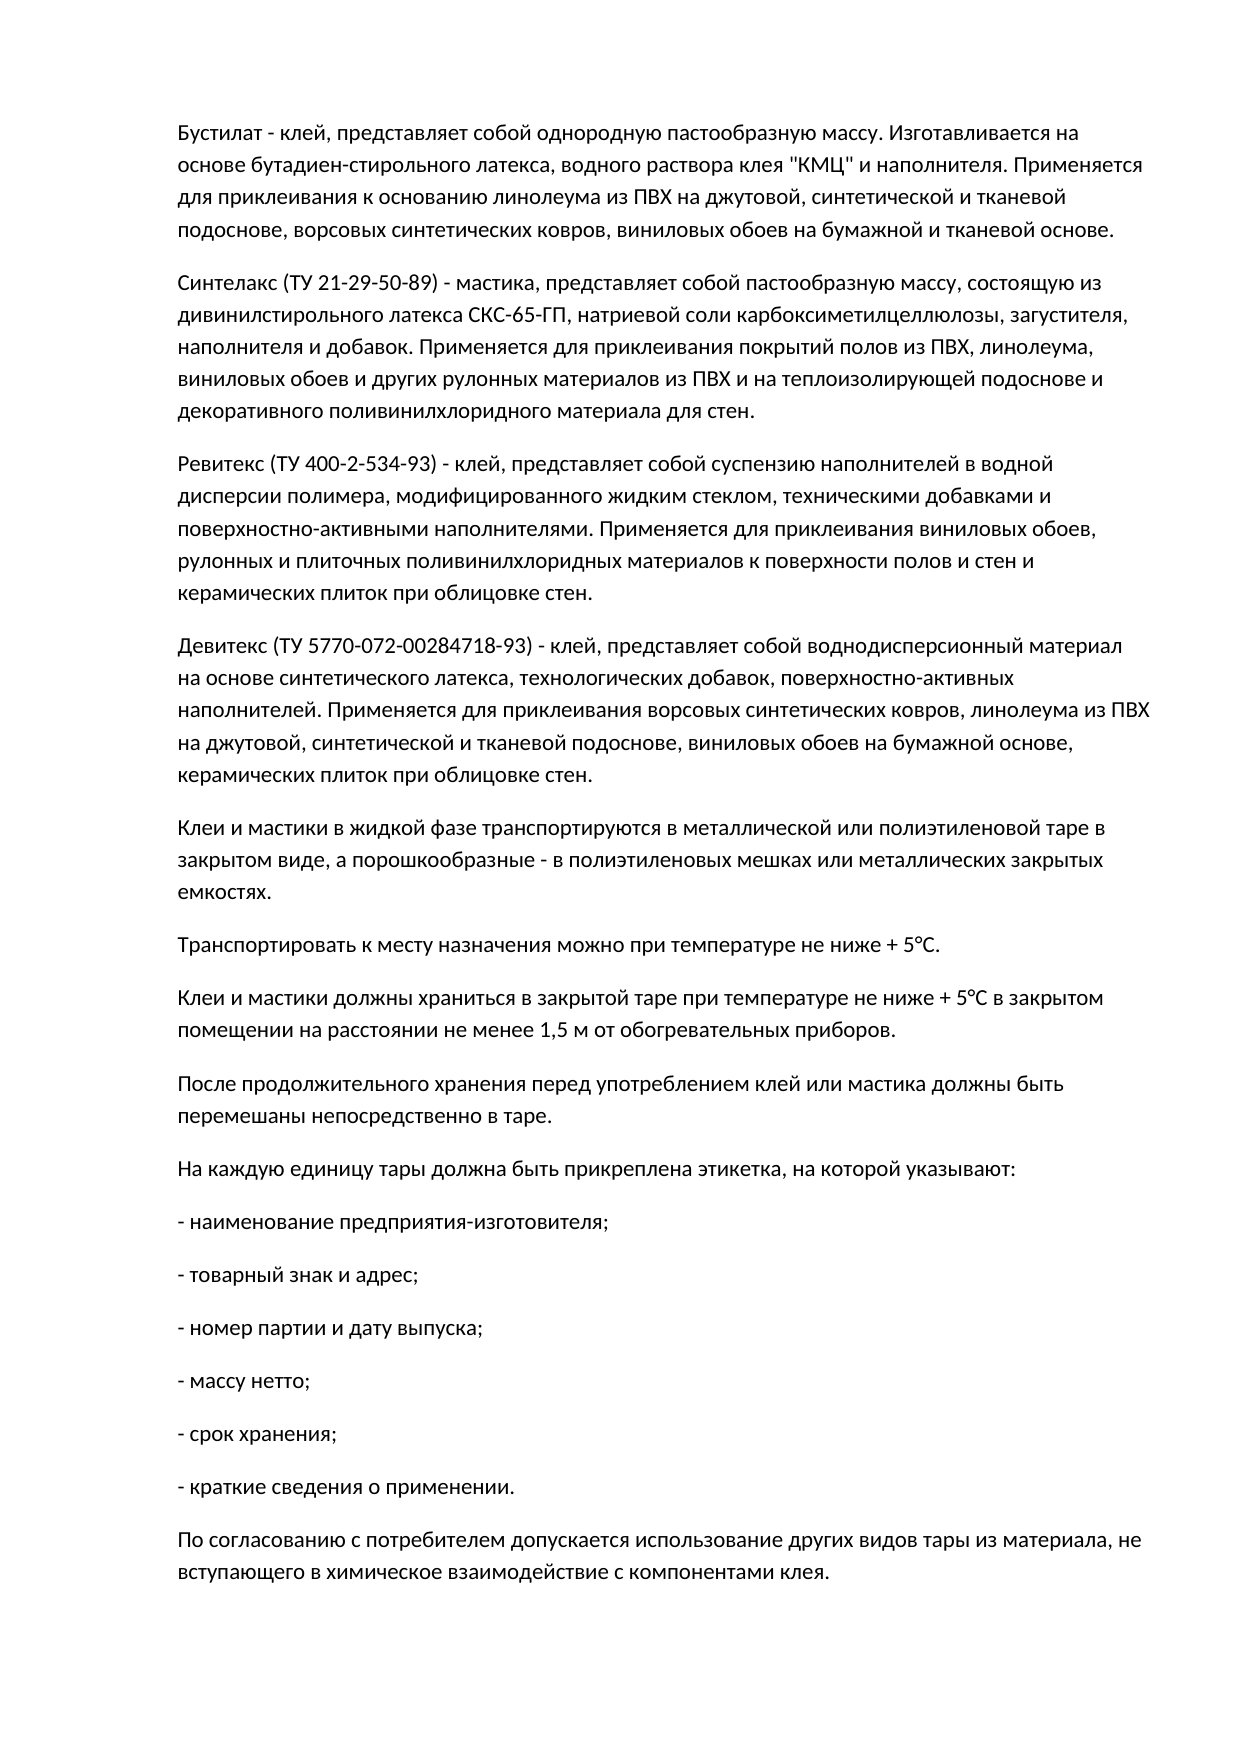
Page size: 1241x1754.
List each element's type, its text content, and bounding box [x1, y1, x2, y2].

text По согласованию с потребителем допускается использование других видов тары из материала, не вступающего в химическое взаимодействие с компонентами клея. [177, 1525, 1152, 1585]
text - срок хранения; [177, 1419, 1152, 1447]
text Девитекс (ТУ 5770-072-00284718-93) - клей, представляет собой воднодисперсионный материал на основе синтетического латекса, технологических добавок, поверхностно-активных наполнителей. Применяется для приклеивания ворсовых синтетических ковров, линолеума из ПВХ на джутовой, синтетической и тканевой подоснове, виниловых обоев на бумажной основе, керамических плиток при облицовке стен. [177, 631, 1152, 788]
text Синтелакс (ТУ 21-29-50-89) - мастика, представляет собой пастообразную массу, состоящую из дивинилстирольного латекса СКС-65-ГП, натриевой соли карбоксиметилцеллюлозы, загустителя, наполнителя и добавок. Применяется для приклеивания покрытий полов из ПВХ, линолеума, виниловых обоев и других рулонных материалов из ПВХ и на теплоизолирующей подоснове и декоративного поливинилхлоридного материала для стен. [177, 268, 1152, 424]
text Клеи и мастики должны храниться в закрытой таре при температуре не ниже + 5°С в закрытом помещении на расстоянии не менее 1,5 м от обогревательных приборов. [177, 983, 1152, 1044]
text - наименование предприятия-изготовителя; [177, 1207, 1152, 1235]
text - краткие сведения о применении. [177, 1472, 1152, 1500]
text Клеи и мастики в жидкой фазе транспортируются в металлической или полиэтиленовой таре в закрытом виде, а порошкообразные - в полиэтиленовых мешках или металлических закрытых емкостях. [177, 813, 1152, 905]
text Ревитекс (ТУ 400-2-534-93) - клей, представляет собой суспензию наполнителей в водной дисперсии полимера, модифицированного жидким стеклом, техническими добавками и поверхностно-активными наполнителями. Применяется для приклеивания виниловых обоев, рулонных и плиточных поливинилхлоридных материалов к поверхности полов и стен и керамических плиток при облицовке стен. [177, 449, 1152, 606]
text После продолжительного хранения перед употреблением клей или мастика должны быть перемешаны непосредственно в таре. [177, 1069, 1152, 1129]
text Бустилат - клей, представляет собой однородную пастообразную массу. Изготавливается на основе бутадиен-стирольного латекса, водного раствора клея "КМЦ" и наполнителя. Применяется для приклеивания к основанию линолеума из ПВХ на джутовой, синтетической и тканевой подоснове, ворсовых синтетических ковров, виниловых обоев на бумажной и тканевой основе. [177, 118, 1152, 243]
text - массу нетто; [177, 1366, 1152, 1394]
text - товарный знак и адрес; [177, 1260, 1152, 1288]
text Транспортировать к месту назначения можно при температуре не ниже + 5°С. [177, 930, 1152, 958]
text На каждую единицу тары должна быть прикреплена этикетка, на которой указывают: [177, 1154, 1152, 1182]
text - номер партии и дату выпуска; [177, 1313, 1152, 1341]
